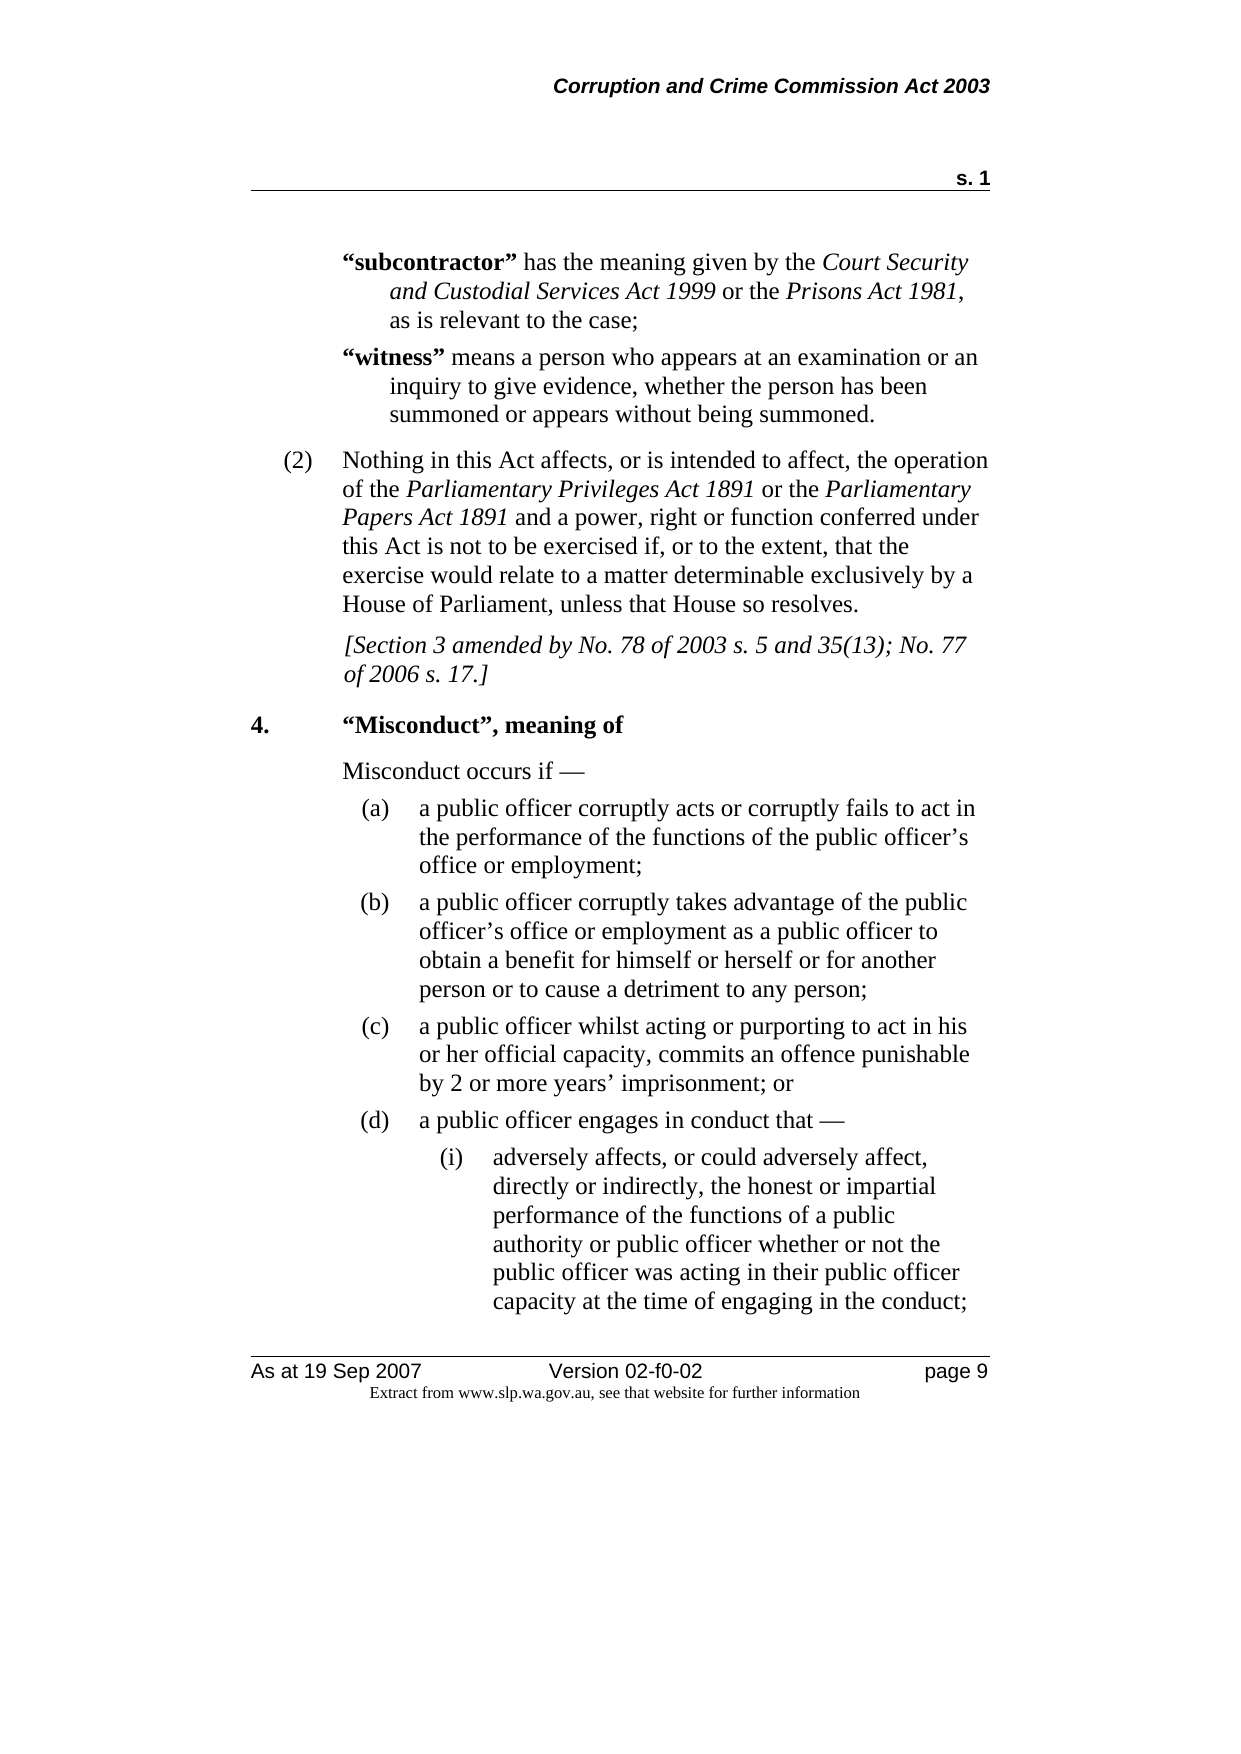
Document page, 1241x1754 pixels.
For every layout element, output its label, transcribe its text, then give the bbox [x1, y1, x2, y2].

text [Section 3 amended by No. 78 of 2003 s. 5 and 35(13); No. 77 of 2006 s. 17.] [251, 630, 990, 687]
subtitle 4. “Misconduct”, meaning of [251, 710, 990, 739]
text (a) a public officer corruptly acts or corruptly fails to act in the performance of the functions of the public officer’s office or employment; [251, 793, 990, 879]
text “witness” means a person who appears at an examination or an inquiry to give evidence, whether the person has been summoned or appears without being summoned. [251, 342, 990, 428]
text (2) Nothing in this Act affects, or is intended to affect, the operation of the Parliamentary Privileges Act 1891 or the Parliamentary Papers Act 1891 and a power, right or function conferred under this Act is not to be exercised if, or to the extent, that the exercise would relate to a matter determinable exclusively by a House of Parliament, unless that House so resolves. [251, 445, 990, 617]
text Misconduct occurs if — [251, 756, 990, 784]
text (d) a public officer engages in conduct that — [251, 1105, 990, 1134]
text (c) a public officer whilst acting or purporting to act in his or her official capacity, commits an offence punishable by 2 or more years’ imprisonment; or [251, 1011, 990, 1097]
text (b) a public officer corruptly takes advantage of the public officer’s office or employment as a public officer to obtain a benefit for himself or herself or for another person or to cause a detriment to any person; [251, 887, 990, 1002]
text “subcontractor” has the meaning given by the Court Security and Custodial Services Act 1999 or the Prisons Act 1981, as is relevant to the case; [251, 247, 990, 334]
text (i) adversely affects, or could adversely affect, directly or indirectly, the honest or impartial performance of the functions of a public authority or public officer whether or not the public officer was acting in their public officer capacity at the time of engaging in the conduct; [251, 1142, 990, 1315]
